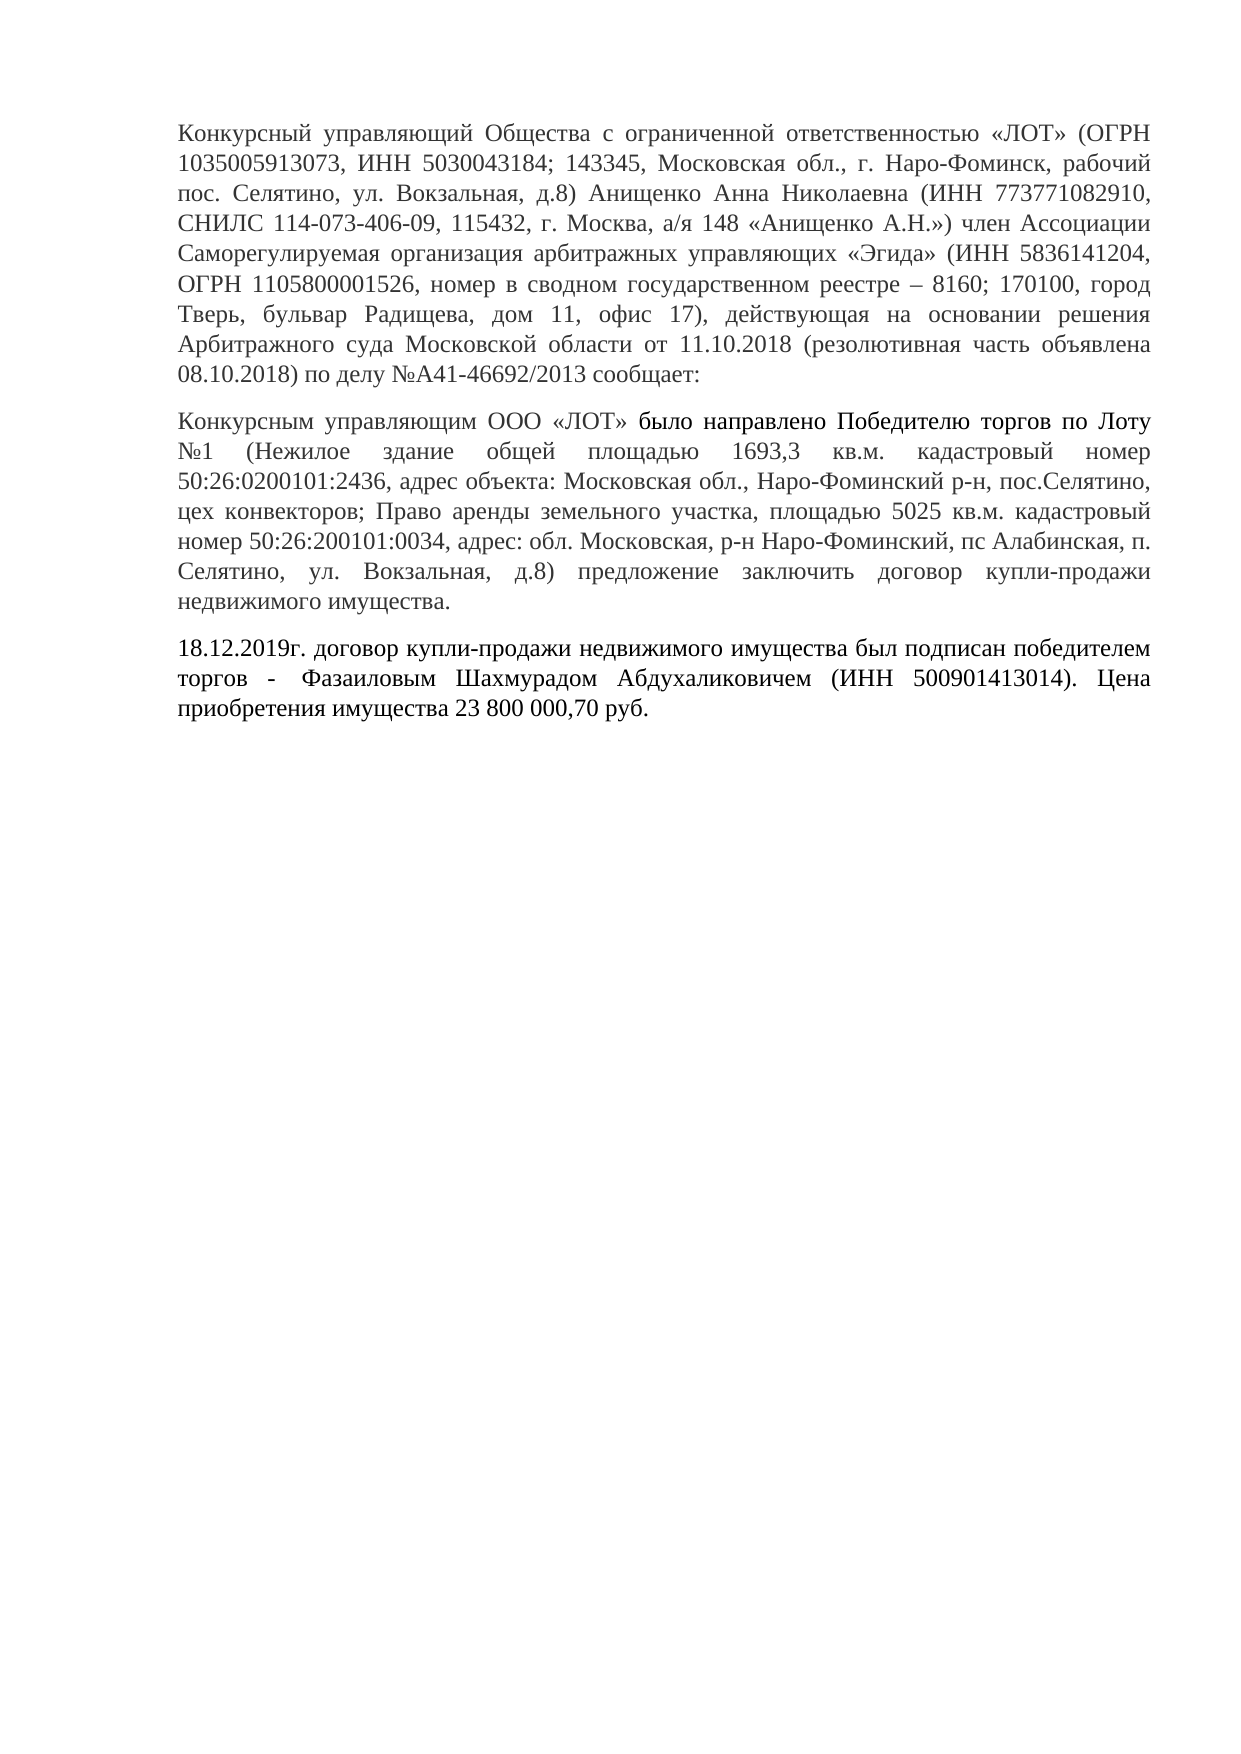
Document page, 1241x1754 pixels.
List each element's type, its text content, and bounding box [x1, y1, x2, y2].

text Конкурсный управляющий Общества с ограниченной ответственностью «ЛОТ» (ОГРН 1035005913073, ИНН 5030043184; 143345, Московская обл., г. Наро-Фоминск, рабочий пос. Селятино, ул. Вокзальная, д.8) Анищенко Анна Николаевна (ИНН 773771082910, СНИЛС 114-073-406-09, 115432, г. Москва, а/я 148 «Анищенко А.Н.») член Ассоциации Саморегулируемая организация арбитражных управляющих «Эгида» (ИНН 5836141204, ОГРН 1105800001526, номер в сводном государственном реестре – 8160; 170100, город Тверь, бульвар Радищева, дом 11, офис 17), действующая на основании решения Арбитражного суда Московской области от 11.10.2018 (резолютивная часть объявлена 08.10.2018) по делу №А41-46692/2013 сообщает: [177, 118, 1152, 388]
text 18.12.2019г. договор купли-продажи недвижимого имущества был подписан победителем торгов - Фазаиловым Шахмурадом Абдухаликовичем (ИНН 500901413014). Цена приобретения имущества 23 800 000,70 руб. [177, 633, 1152, 722]
text Конкурсным управляющим ООО «ЛОТ» было направлено Победителю торгов по Лоту №1 (Нежилое здание общей площадью 1693,3 кв.м. кадастровый номер 50:26:0200101:2436, адрес объекта: Московская обл., Наро-Фоминский р-н, пос.Селятино, цех конвекторов; Право аренды земельного участка, площадью 5025 кв.м. кадастровый номер 50:26:200101:0034, адрес: обл. Московская, р-н Наро-Фоминский, пс Алабинская, п. Селятино, ул. Вокзальная, д.8) предложение заключить договор купли-продажи недвижимого имущества. [177, 406, 1152, 615]
